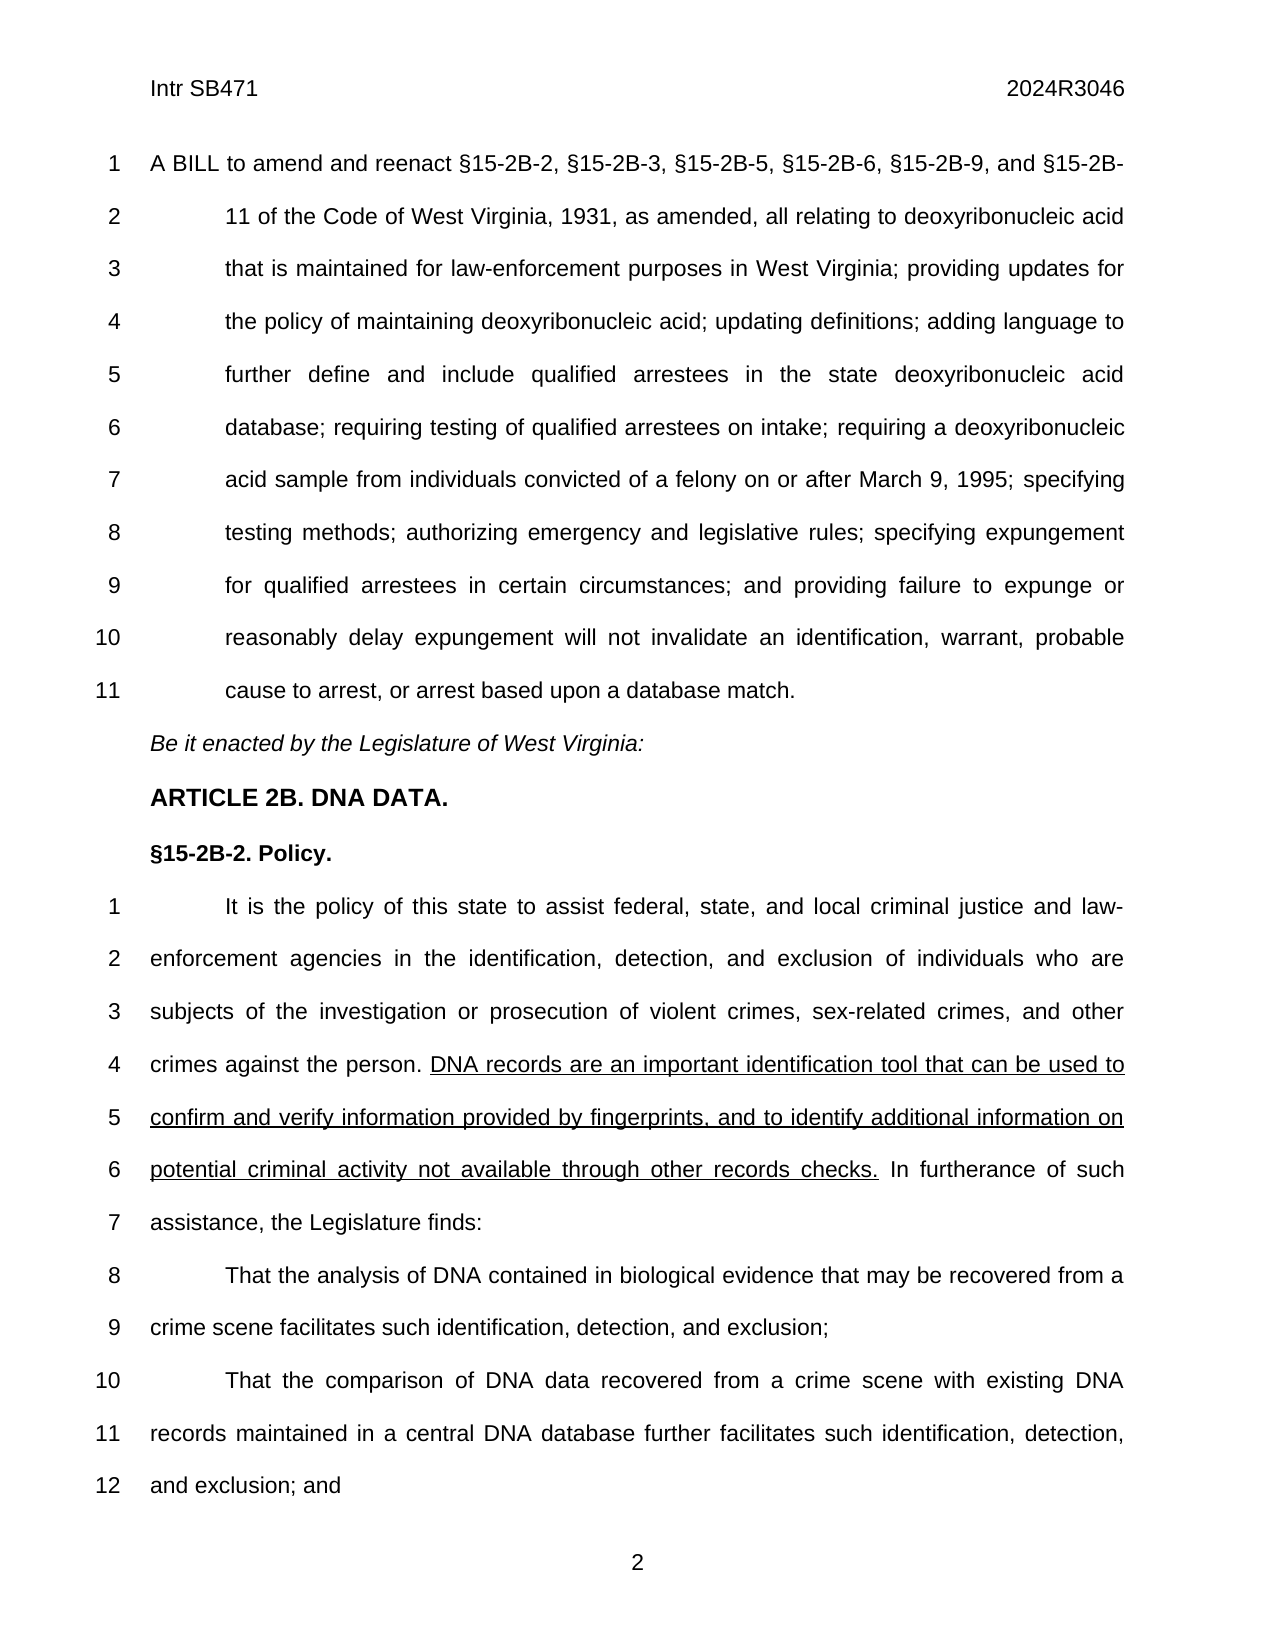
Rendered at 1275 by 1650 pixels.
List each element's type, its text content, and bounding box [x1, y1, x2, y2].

subtitle §15-2B-2. Policy. [150, 840, 1125, 866]
text Be it enacted by the Legislature of West Virginia: [150, 730, 1125, 756]
title A BILL to amend and reenact §15-2B-2, §15-2B-3, §15-2B-5, §15-2B-6, §15-2B-9, and §15-2B-11 of the Code of West Virginia, 1931, as amended, all relating to deoxyribonucleic acid that is maintained for law-enforcement purposes in West Virginia; providing updates for the policy of maintaining deoxyribonucleic acid; updating definitions; adding language to further define and include qualified arrestees in the state deoxyribonucleic acid database; requiring testing of qualified arrestees on intake; requiring a deoxyribonucleic acid sample from individuals convicted of a felony on or after March 9, 1995; specifying testing methods; authorizing emergency and legislative rules; specifying expungement for qualified arrestees in certain circumstances; and providing failure to expunge or reasonably delay expungement will not invalidate an identification, warrant, probable cause to arrest, or arrest based upon a database match. [150, 150, 1125, 703]
text That the comparison of DNA data recovered from a crime scene with existing DNA records maintained in a central DNA database further facilitates such identification, detection, and exclusion; and [150, 1367, 1125, 1499]
subtitle article 2B. DNA Data. [150, 782, 1125, 811]
text It is the policy of this state to assist federal, state, and local criminal justice and law-enforcement agencies in the identification, detection, and exclusion of individuals who are subjects of the investigation or prosecution of violent crimes, sex-related crimes, and other crimes against the person. DNA records are an important identification tool that can be used to confirm and verify information provided by fingerprints, and to identify additional information on potential criminal activity not available through other records checks. In furtherance of such assistance, the Legislature finds: [150, 893, 1125, 1235]
text That the analysis of DNA contained in biological evidence that may be recovered from a crime scene facilitates such identification, detection, and exclusion; [150, 1262, 1125, 1341]
